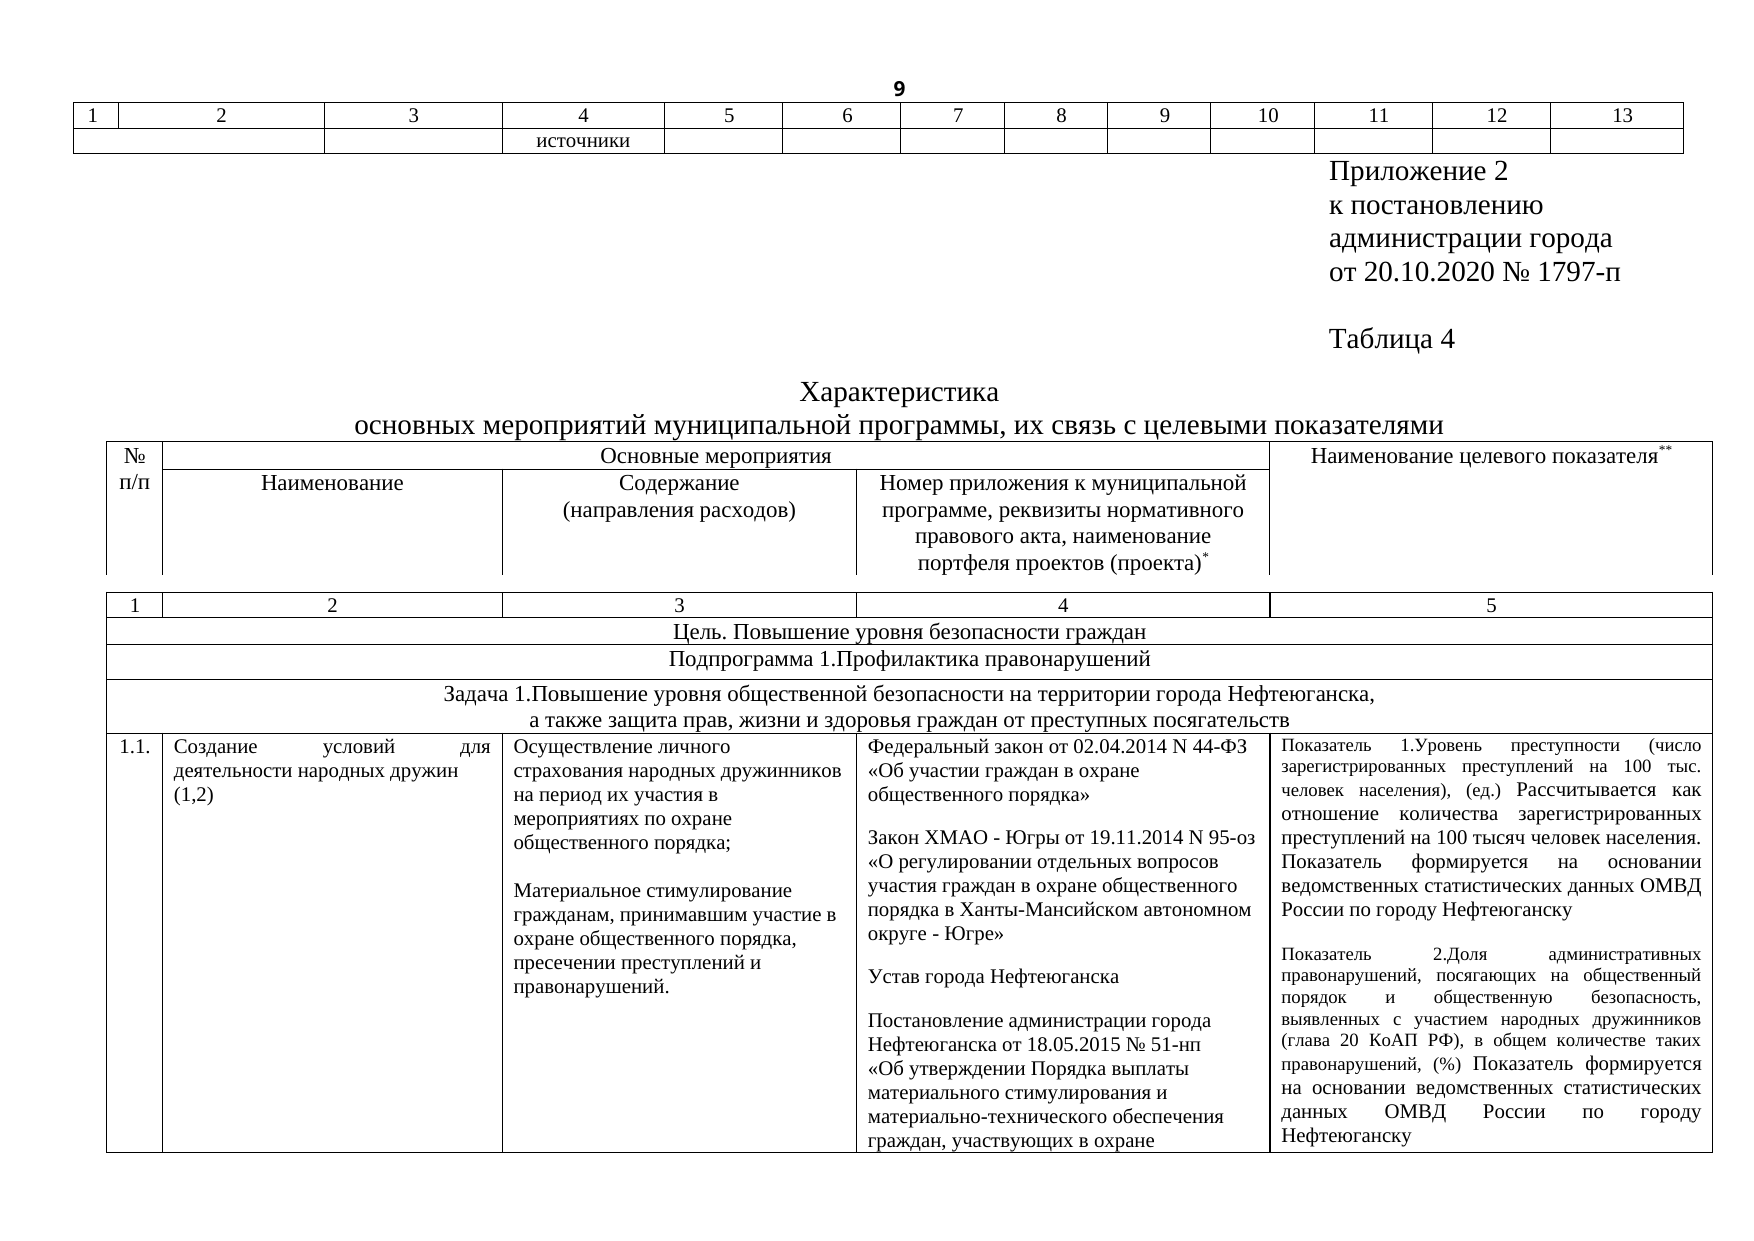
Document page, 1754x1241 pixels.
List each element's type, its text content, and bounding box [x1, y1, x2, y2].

table_header 6 [783, 103, 900, 127]
table_cell Содержание (направления расходов) [503, 470, 856, 575]
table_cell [1271, 734, 1712, 1152]
table_header 2 [119, 103, 324, 127]
table_header 4 [857, 593, 1269, 617]
table_cell 0 [1108, 129, 1210, 152]
table_cell 0 [1551, 129, 1683, 152]
table_header 8 [1005, 103, 1107, 127]
table_header 9 [1108, 103, 1210, 127]
table_cell 1.1. [107, 734, 162, 1152]
text от 20.10.2020 № 1797-п [118, 254, 1680, 288]
table_cell Подпрограмма 1.Профилактика правонарушений [107, 645, 1712, 679]
table_cell Номер приложения к муниципальной программе, реквизиты нормативного правового акта, наименование портфеля проектов (проекта)* [857, 470, 1269, 575]
text Характеристика [118, 374, 1680, 407]
text Таблица 4 [118, 321, 1680, 355]
table_header Наименование целевого показателя** [1270, 442, 1712, 575]
table_header 5 [665, 103, 782, 127]
table_header 13 [1551, 103, 1683, 127]
table_header 7 [901, 103, 1004, 127]
table_header 3 [325, 103, 502, 127]
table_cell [163, 734, 502, 1152]
table_cell иные внебюджетные источники [503, 129, 664, 152]
table_cell 0 [1315, 129, 1432, 152]
text основных мероприятий муниципальной программы, их связь с целевыми показателями [118, 407, 1680, 441]
text к постановлению [118, 187, 1680, 221]
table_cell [503, 734, 856, 1152]
table_header 11 [1315, 103, 1432, 127]
table_cell 0 [665, 129, 782, 152]
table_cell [857, 734, 1269, 1152]
table_cell 0 [1005, 129, 1107, 152]
table_header 1 [107, 593, 162, 617]
table_header 5 [1271, 593, 1712, 617]
text Приложение 2 [118, 154, 1680, 187]
table_header 3 [503, 593, 856, 617]
table_header 2 [163, 593, 502, 617]
table_cell Цель. Повышение уровня безопасности граждан [107, 618, 1712, 644]
table_cell 0 [1433, 129, 1550, 152]
table_cell Наименование [163, 470, 502, 575]
table_cell 0 [901, 129, 1004, 152]
table_header Основные мероприятия [163, 442, 1269, 468]
table_cell Задача 1.Повышение уровня общественной безопасности на территории города Нефтеюганска, а также защита прав, жизни и здоровья граждан от преступных посягательств [107, 680, 1712, 733]
table_header 1 [74, 103, 118, 127]
text администрации города [118, 221, 1680, 254]
table_header 4 [503, 103, 664, 127]
table_header 10 [1211, 103, 1314, 127]
table_cell 0 [1211, 129, 1314, 152]
table_cell 0 [783, 129, 900, 152]
table_header 12 [1433, 103, 1550, 127]
table_header № п/п [107, 442, 162, 575]
